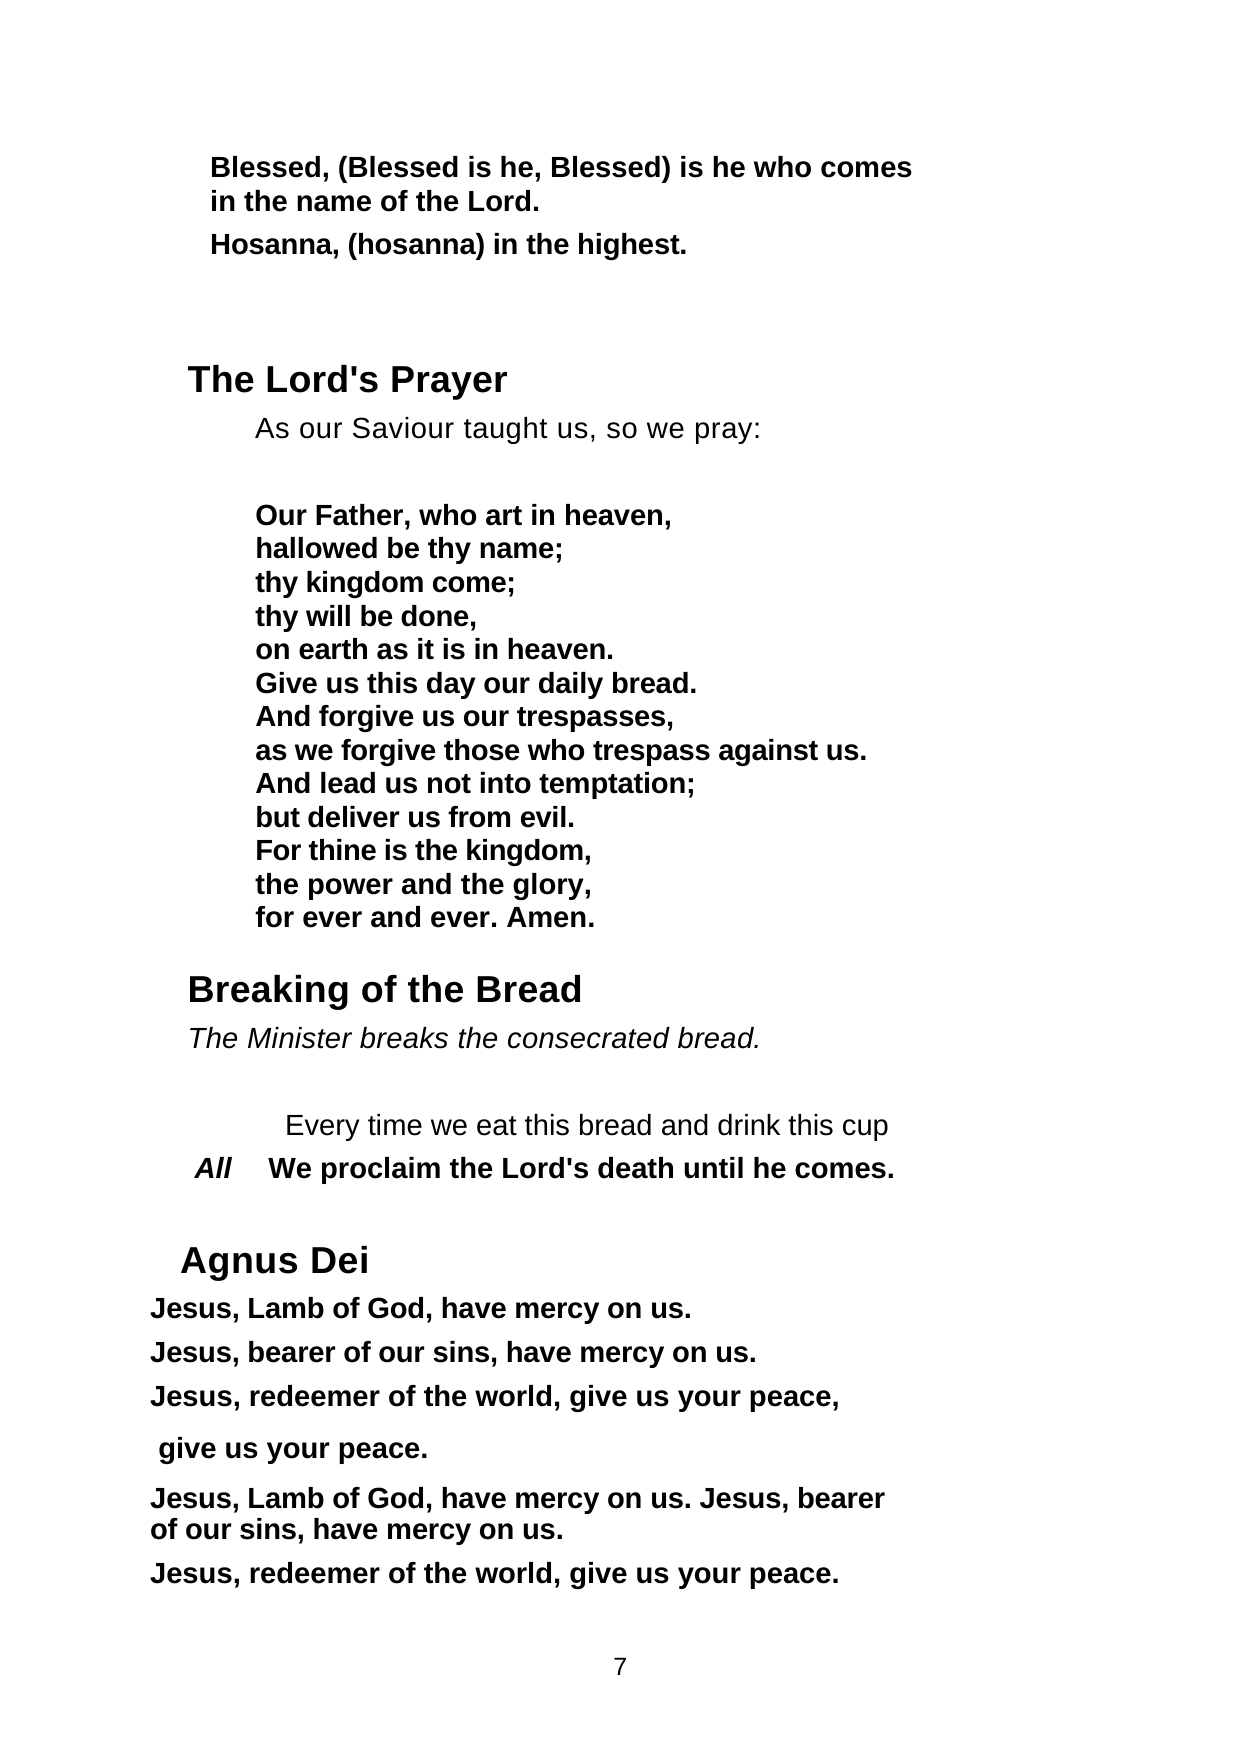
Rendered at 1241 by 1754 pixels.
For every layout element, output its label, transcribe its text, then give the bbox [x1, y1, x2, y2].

text Jesus, redeemer of the world, give us your peace, [150, 1378, 1090, 1412]
text The Lord's Prayer [187, 358, 1090, 401]
text The Minister breaks the consecrated bread. [187, 1021, 1090, 1054]
text And forgive us our trespasses, [255, 699, 1090, 733]
text Our Father, who art in heaven, [255, 498, 1090, 531]
text thy kingdom come; [255, 565, 1090, 598]
text Jesus, redeemer of the world, give us your peace. [150, 1562, 1090, 1589]
text Agnus Dei [180, 1238, 1090, 1281]
text but deliver us from evil. [255, 800, 1090, 833]
text Every time we eat this bread and drink this cup [225, 1108, 1090, 1141]
text thy will be done, [255, 598, 1090, 632]
text hallowed be thy name; [255, 531, 1090, 565]
text All We proclaim the Lord's death until he comes. [194, 1151, 1090, 1185]
text Give us this day our daily bread. [255, 666, 1090, 699]
text on earth as it is in heaven. [255, 632, 1090, 666]
text the power and the glory, [255, 867, 1090, 900]
text for ever and ever. Amen. [255, 900, 1090, 934]
text And lead us not into temptation; [255, 766, 1090, 800]
text For thine is the kingdom, [255, 833, 1090, 867]
text Breaking of the Bread [187, 967, 1090, 1011]
text Jesus, bearer of our sins, have mercy on us. [150, 1335, 1060, 1368]
text give us your peace. [150, 1431, 1090, 1465]
text as we forgive those who trespass against us. [255, 733, 1090, 766]
text Blessed, (Blessed is he, Blessed) is he who comes in the name of the Lord. [210, 150, 933, 217]
text Jesus, Lamb of God, have mercy on us. [150, 1291, 1060, 1325]
text Hosanna, (hosanna) in the highest. [210, 227, 1090, 261]
text Jesus, Lamb of God, have mercy on us. Jesus, bearer of our sins, have mercy on us. [150, 1484, 910, 1545]
text As our Saviour taught us, so we pray: [255, 411, 1090, 444]
